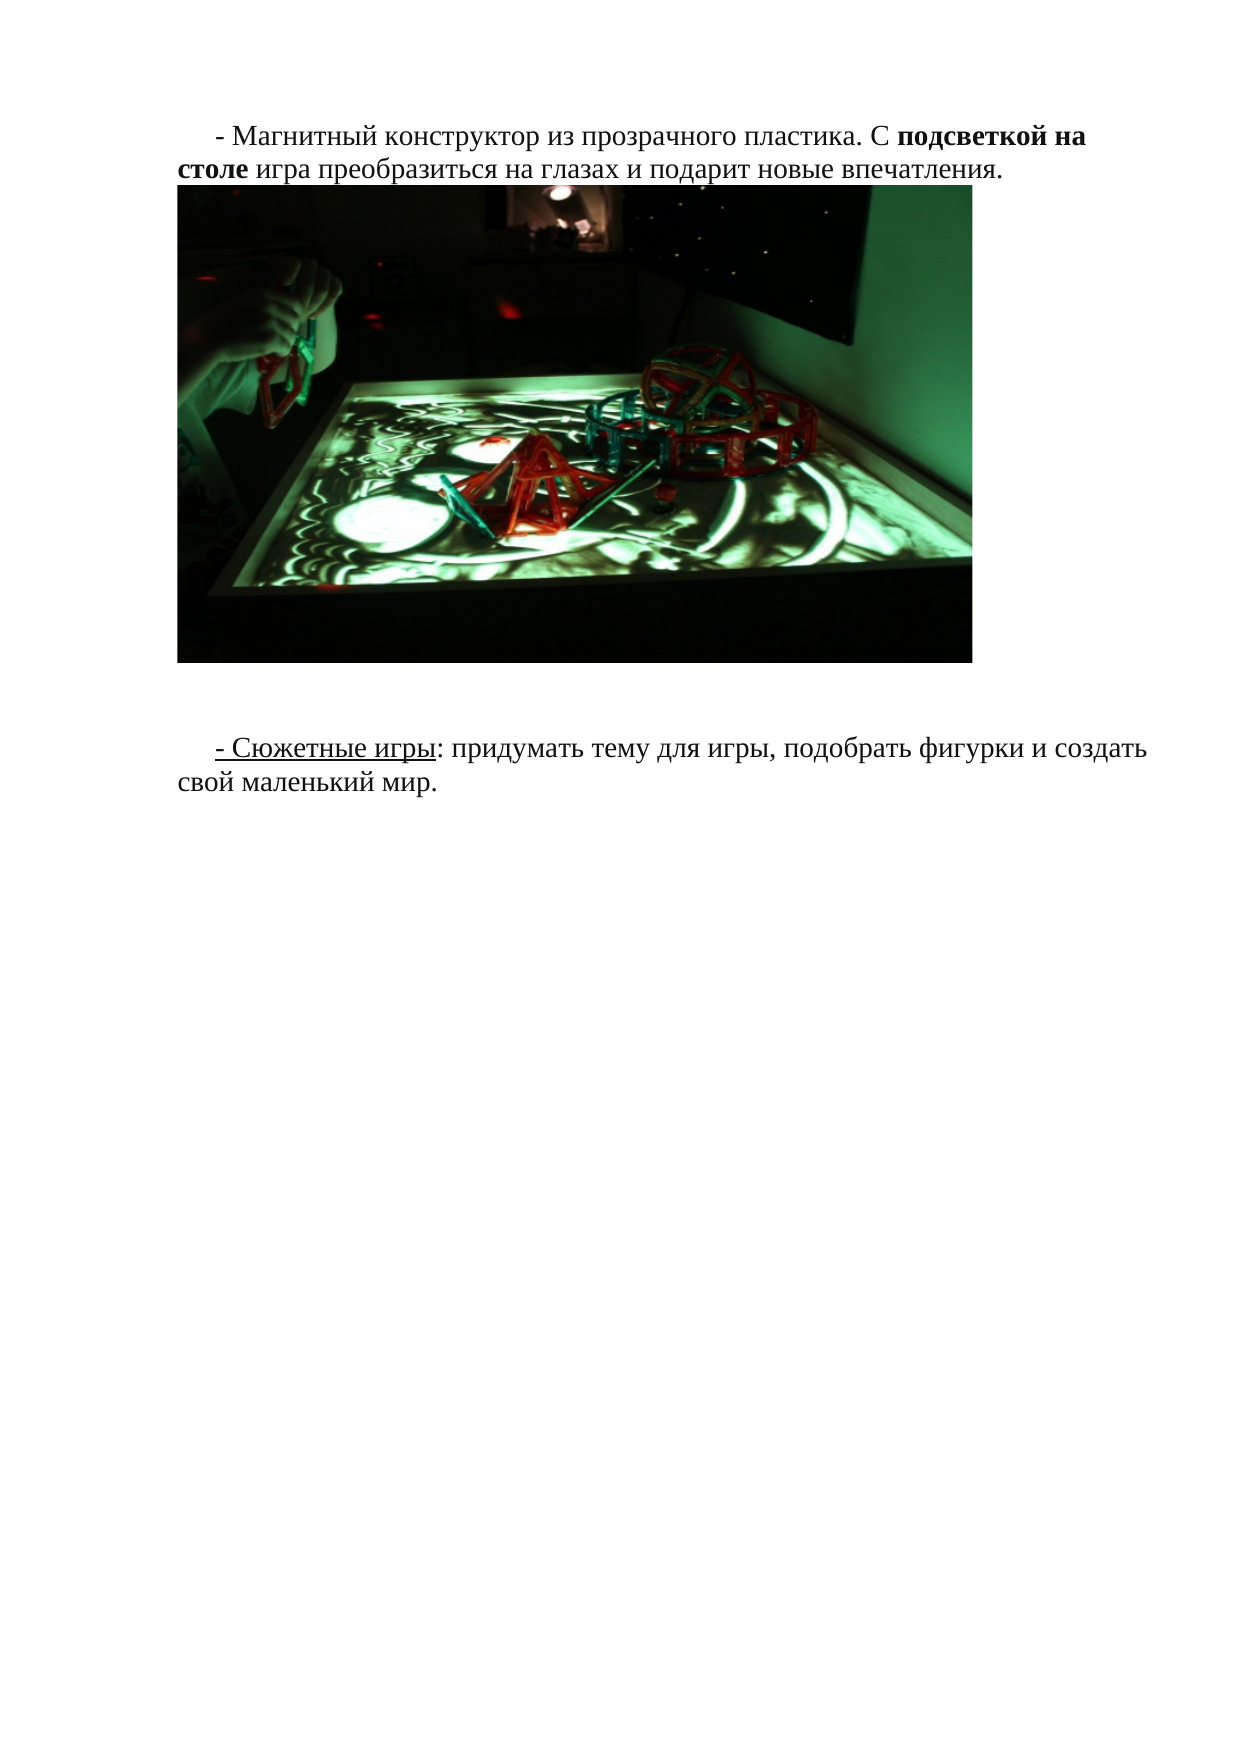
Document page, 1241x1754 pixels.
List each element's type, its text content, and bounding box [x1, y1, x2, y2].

picture [177, 185, 973, 663]
text - Сюжетные игры: придумать тему для игры, подобрать фигурки и создать свой маленький мир. [177, 730, 1152, 797]
